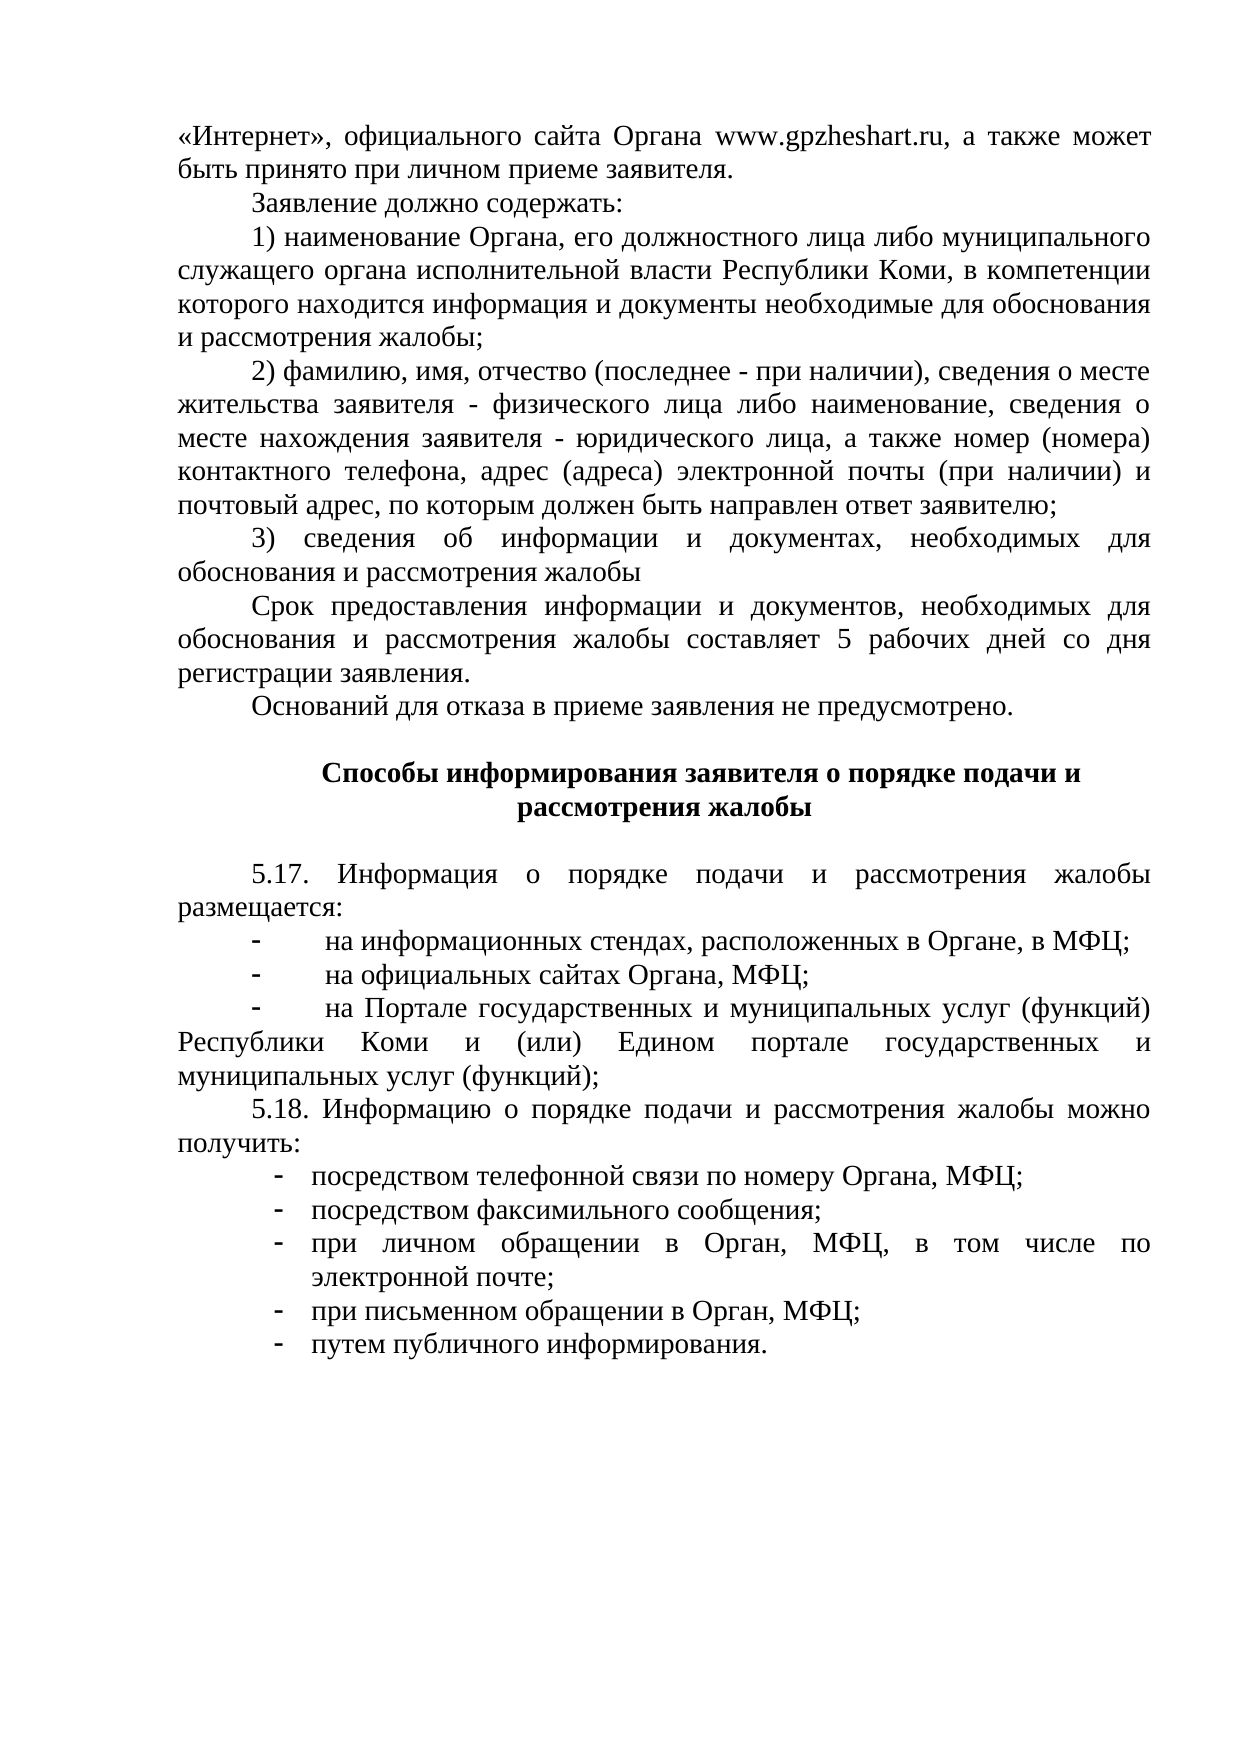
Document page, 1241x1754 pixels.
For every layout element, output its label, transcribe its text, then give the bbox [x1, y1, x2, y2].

text 3) сведения об информации и документах, необходимых для обоснования и рассмотрения жалобы [177, 521, 1152, 588]
list на информационных стендах, расположенных в Органе, в МФЦ; [177, 923, 1152, 957]
list посредством телефонной связи по номеру Органа, МФЦ; [274, 1158, 1152, 1192]
list посредством факсимильного сообщения; [274, 1192, 1152, 1226]
text Заявление должно содержать: [177, 185, 1152, 219]
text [177, 118, 1152, 185]
list при личном обращении в Орган, МФЦ, в том числе по электронной почте; [274, 1226, 1152, 1293]
text Способы информирования заявителя о порядке подачи и рассмотрения жалобы [177, 755, 1152, 822]
text 1) наименование Органа, его должностного лица либо муниципального служащего органа исполнительной власти Республики Коми, в компетенции которого находится информация и документы необходимые для обоснования и рассмотрения жалобы; [177, 219, 1152, 353]
list путем публичного информирования. [274, 1326, 1152, 1360]
text 5.17. Информация о порядке подачи и рассмотрения жалобы размещается: [177, 856, 1152, 923]
list на официальных сайтах Органа, МФЦ; [177, 957, 1152, 990]
text Срок предоставления информации и документов, необходимых для обоснования и рассмотрения жалобы составляет 5 рабочих дней со дня регистрации заявления. [177, 588, 1152, 688]
text 5.18. Информацию о порядке подачи и рассмотрения жалобы можно получить: [177, 1091, 1152, 1158]
text Оснований для отказа в приеме заявления не предусмотрено. [177, 688, 1152, 722]
list на Портале государственных и муниципальных услуг (функций) Республики Коми и (или) Едином портале государственных и муниципальных услуг (функций); [177, 990, 1152, 1091]
text 2) фамилию, имя, отчество (последнее - при наличии), сведения о месте жительства заявителя - физического лица либо наименование, сведения о месте нахождения заявителя - юридического лица, а также номер (номера) контактного телефона, адрес (адреса) электронной почты (при наличии) и почтовый адрес, по которым должен быть направлен ответ заявителю; [177, 353, 1152, 521]
list при письменном обращении в Орган, МФЦ; [274, 1293, 1152, 1326]
